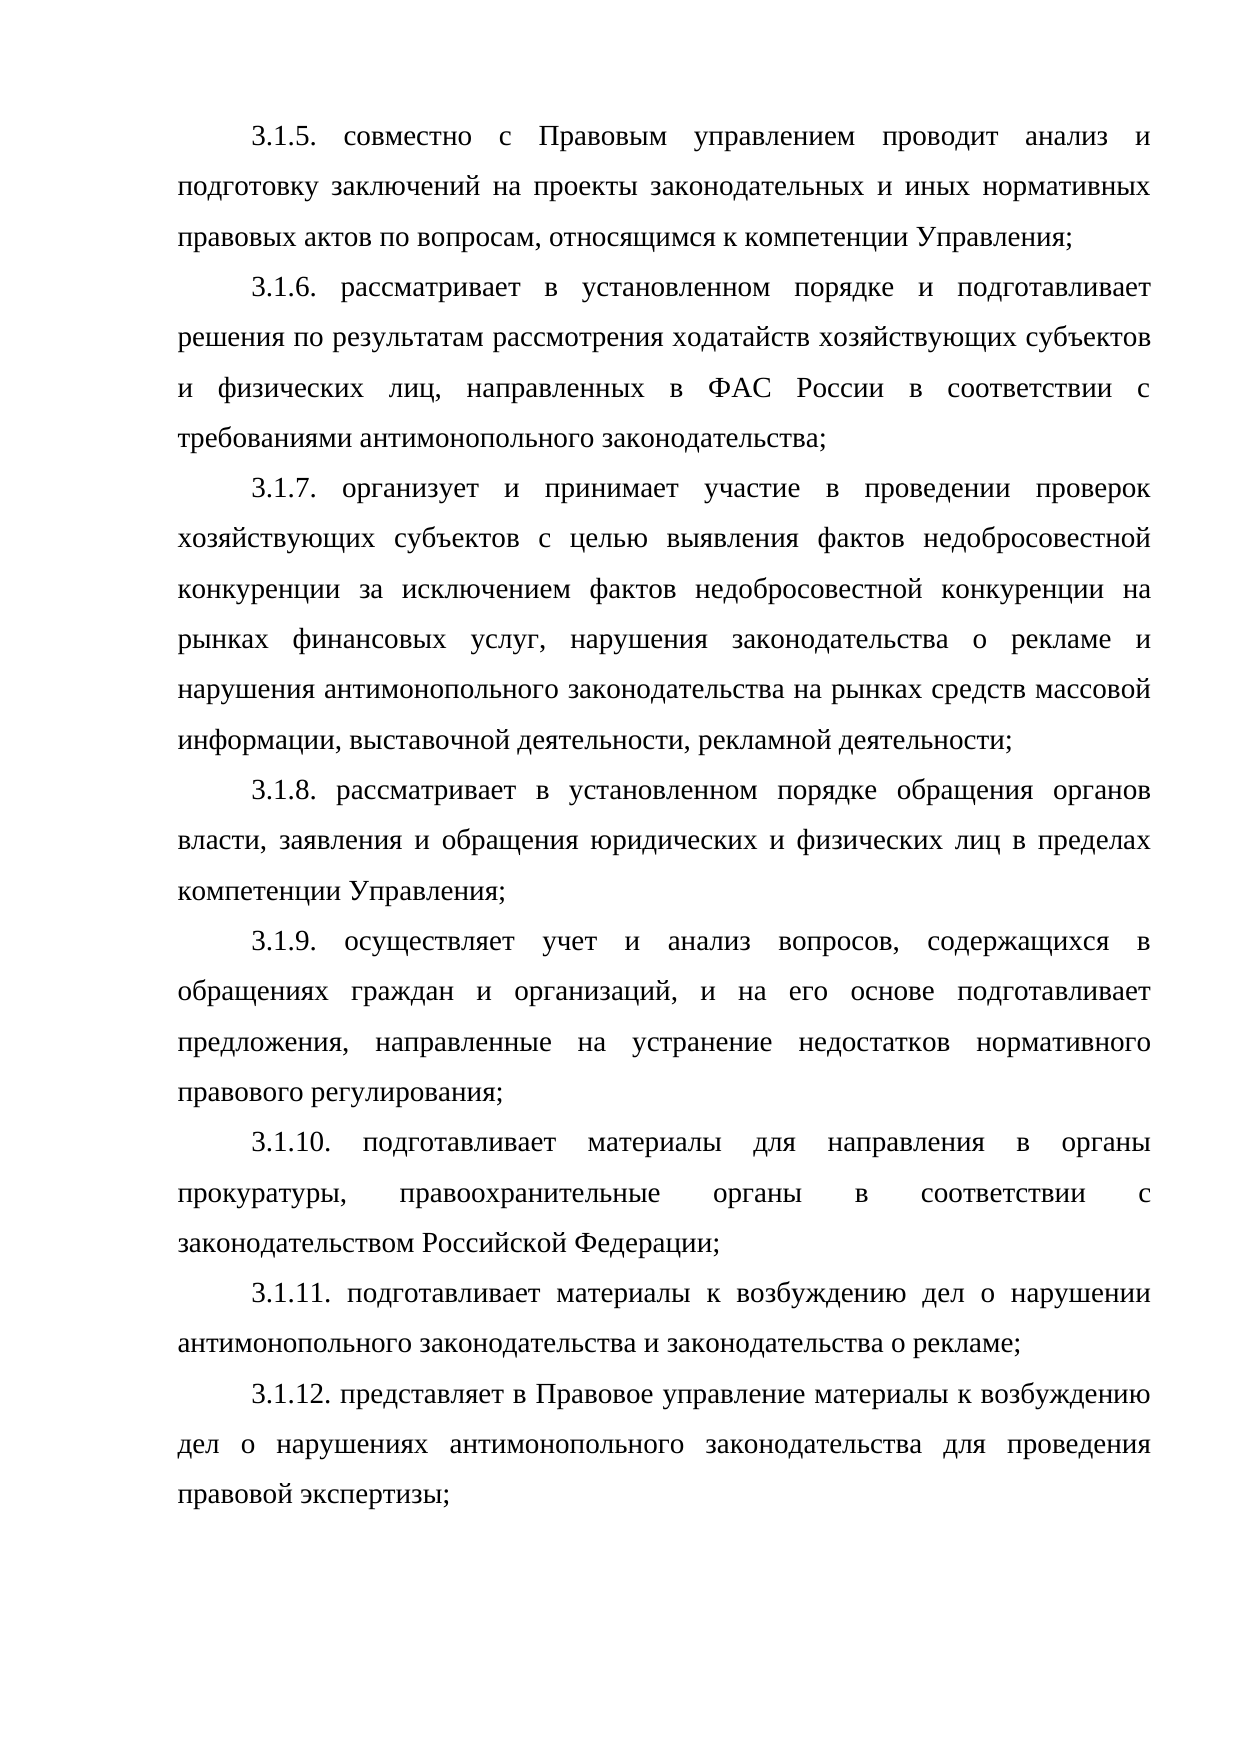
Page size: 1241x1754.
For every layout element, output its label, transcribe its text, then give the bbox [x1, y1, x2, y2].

text 3.1.9. осуществляет учет и анализ вопросов, содержащихся в обращениях граждан и организаций, и на его основе подготавливает предложения, направленные на устранение недостатков нормативного правового регулирования; [177, 923, 1152, 1108]
text 3.1.6. рассматривает в установленном порядке и подготавливает решения по результатам рассмотрения ходатайств хозяйствующих субъектов и физических лиц, направленных в ФАС России в соответствии с требованиями антимонопольного законодательства; [177, 269, 1152, 453]
text 3.1.12. представляет в Правовое управление материалы к возбуждению дел о нарушениях антимонопольного законодательства для проведения правовой экспертизы; [177, 1376, 1152, 1510]
text 3.1.7. организует и принимает участие в проведении проверок хозяйствующих субъектов с целью выявления фактов недобросовестной конкуренции за исключением фактов недобросовестной конкуренции на рынках финансовых услуг, нарушения законодательства о рекламе и нарушения антимонопольного законодательства на рынках средств массовой информации, выставочной деятельности, рекламной деятельности; [177, 470, 1152, 755]
text 3.1.10. подготавливает материалы для направления в органы прокуратуры, правоохранительные органы в соответствии с законодательством Российской Федерации; [177, 1124, 1152, 1258]
text 3.1.8. рассматривает в установленном порядке обращения органов власти, заявления и обращения юридических и физических лиц в пределах компетенции Управления; [177, 772, 1152, 906]
text 3.1.5. совместно с Правовым управлением проводит анализ и подготовку заключений на проекты законодательных и иных нормативных правовых актов по вопросам, относящимся к компетенции Управления; [177, 118, 1152, 252]
text 3.1.11. подготавливает материалы к возбуждению дел о нарушении антимонопольного законодательства и законодательства о рекламе; [177, 1275, 1152, 1359]
